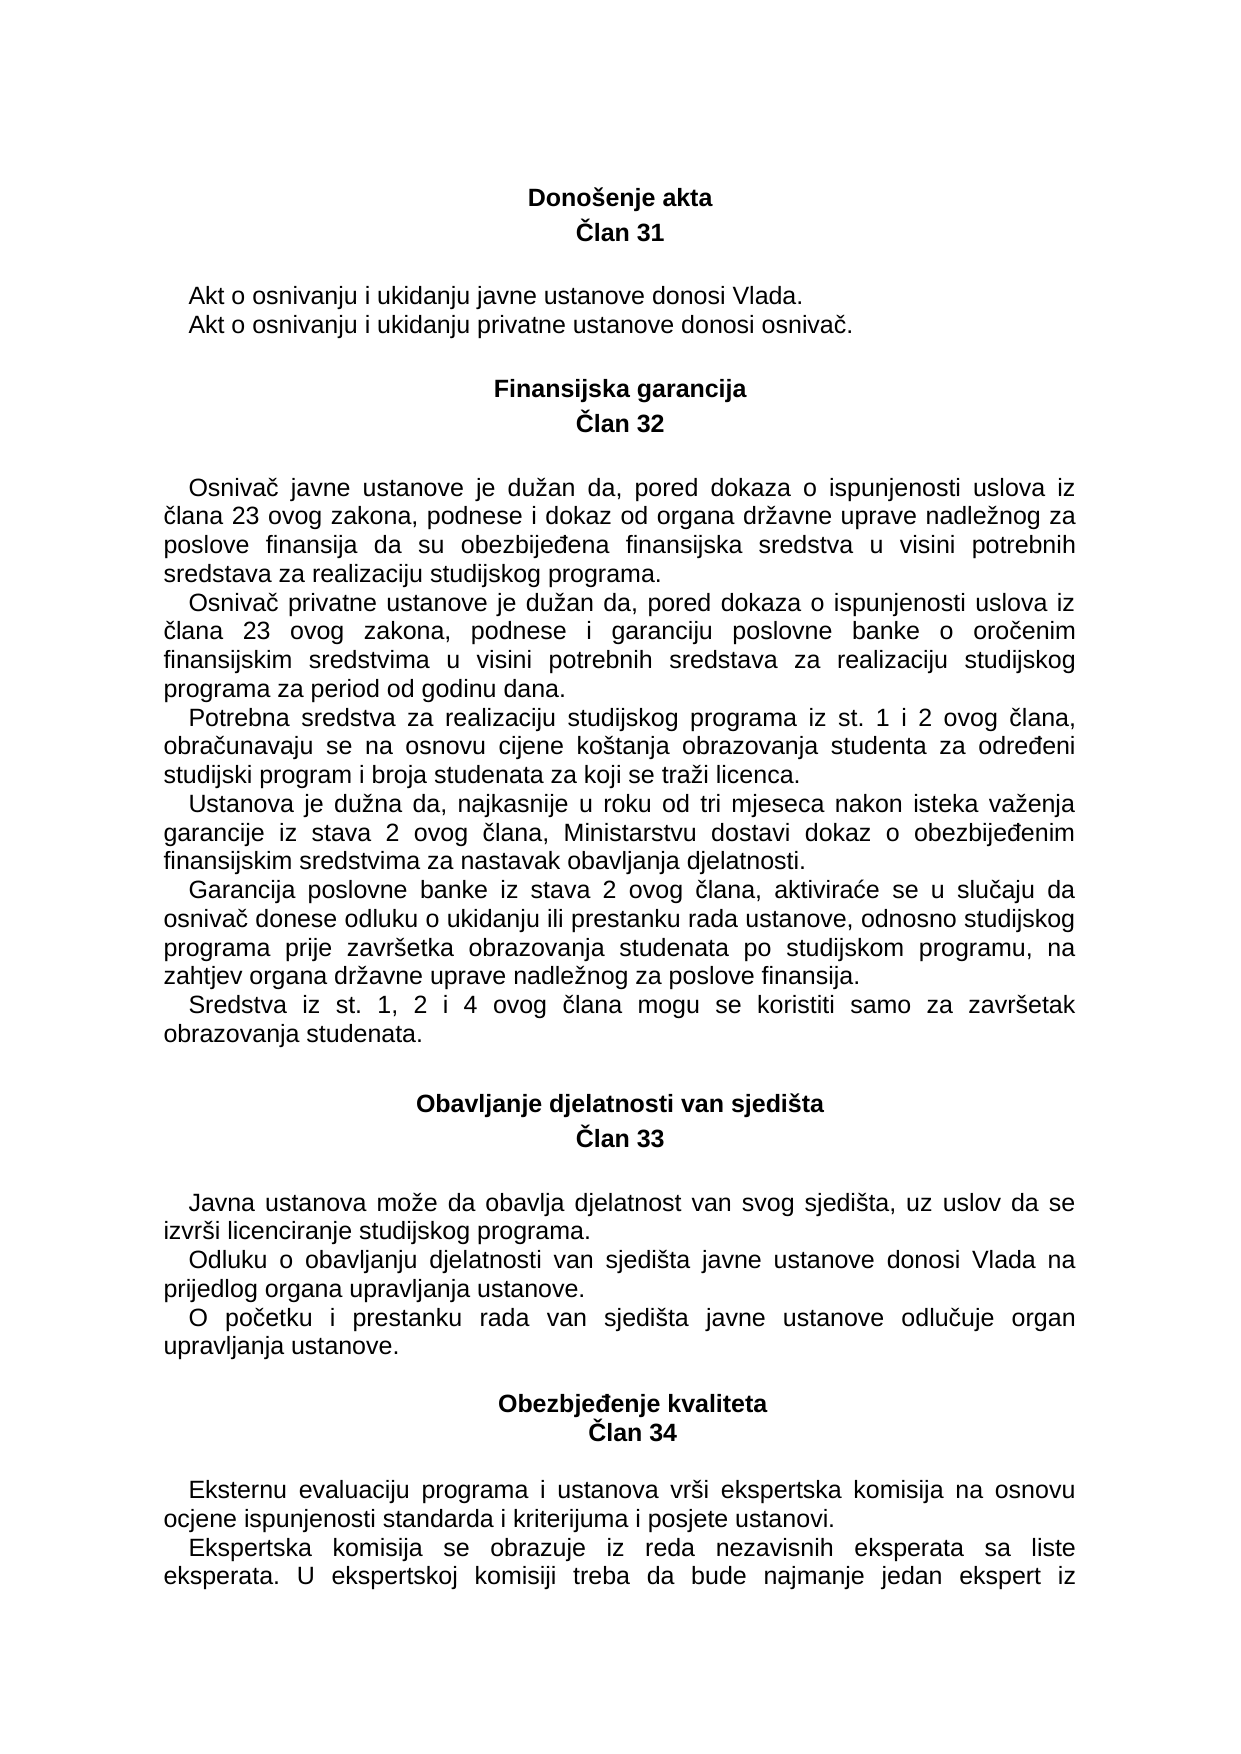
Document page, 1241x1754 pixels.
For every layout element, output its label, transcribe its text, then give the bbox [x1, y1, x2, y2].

text Garancija poslovne banke iz stava 2 ovog člana, aktiviraće se u slučaju da osnivač donese odluku o ukidanju ili prestanku rada ustanove, odnosno studijskog programa prije završetka obrazovanja studenata po studijskom programu, na zahtjev organa državne uprave nadležnog za poslove finansija. [163, 875, 1077, 990]
text Akt o osnivanju i ukidanju privatne ustanove donosi osnivač. [163, 310, 1077, 339]
text O početku i prestanku rada van sjedišta javne ustanove odlučuje organ upravljanja ustanove. [163, 1303, 1077, 1360]
text Član 33 [148, 1124, 1093, 1153]
text Osnivač privatne ustanove je dužan da, pored dokaza o ispunjenosti uslova iz člana 23 ovog zakona, podnese i garanciju poslovne banke o oročenim finansijskim sredstvima u visini potrebnih sredstava za realizaciju studijskog programa za period od godinu dana. [163, 588, 1077, 703]
text Osnivač javne ustanove je dužan da, pored dokaza o ispunjenosti uslova iz člana 23 ovog zakona, podnese i dokaz od organa državne uprave nadležnog za poslove finansija da su obezbijeđena finansijska sredstva u visini potrebnih sredstava za realizaciju studijskog programa. [163, 473, 1077, 588]
text Javna ustanova može da obavlja djelatnost van svog sjedišta, uz uslov da se izvrši licenciranje studijskog programa. [163, 1188, 1077, 1245]
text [163, 1533, 1077, 1590]
text Član 32 [148, 409, 1093, 438]
text Odluku o obavljanju djelatnosti van sjedišta javne ustanove donosi Vlada na prijedlog organa upravljanja ustanove. [163, 1245, 1077, 1303]
text Član 31 [148, 218, 1093, 246]
text Akt o osnivanju i ukidanju javne ustanove donosi Vlada. [163, 281, 1077, 310]
text Potrebna sredstva za realizaciju studijskog programa iz st. 1 i 2 ovog člana, obračunavaju se na osnovu cijene koštanja obrazovanja studenta za određeni studijski program i broja studenata za koji se traži licenca. [163, 703, 1077, 789]
text Donošenje akta [148, 183, 1093, 211]
text Obavljanje djelatnosti van sjedišta [148, 1089, 1093, 1118]
text Član 34 [163, 1418, 1077, 1446]
text Eksternu evaluaciju programa i ustanova vrši ekspertska komisija na osnovu ocjene ispunjenosti standarda i kriterijuma i posjete ustanovi. [163, 1475, 1077, 1533]
text Sredstva iz st. 1, 2 i 4 ovog člana mogu se koristiti samo za završetak obrazovanja studenata. [163, 990, 1077, 1048]
text Obezbjeđenje kvaliteta [163, 1389, 1077, 1418]
text Ustanova je dužna da, najkasnije u roku od tri mjeseca nakon isteka važenja garancije iz stava 2 ovog člana, Ministarstvu dostavi dokaz o obezbijeđenim finansijskim sredstvima za nastavak obavljanja djelatnosti. [163, 789, 1077, 875]
text Finansijska garancija [148, 374, 1093, 403]
